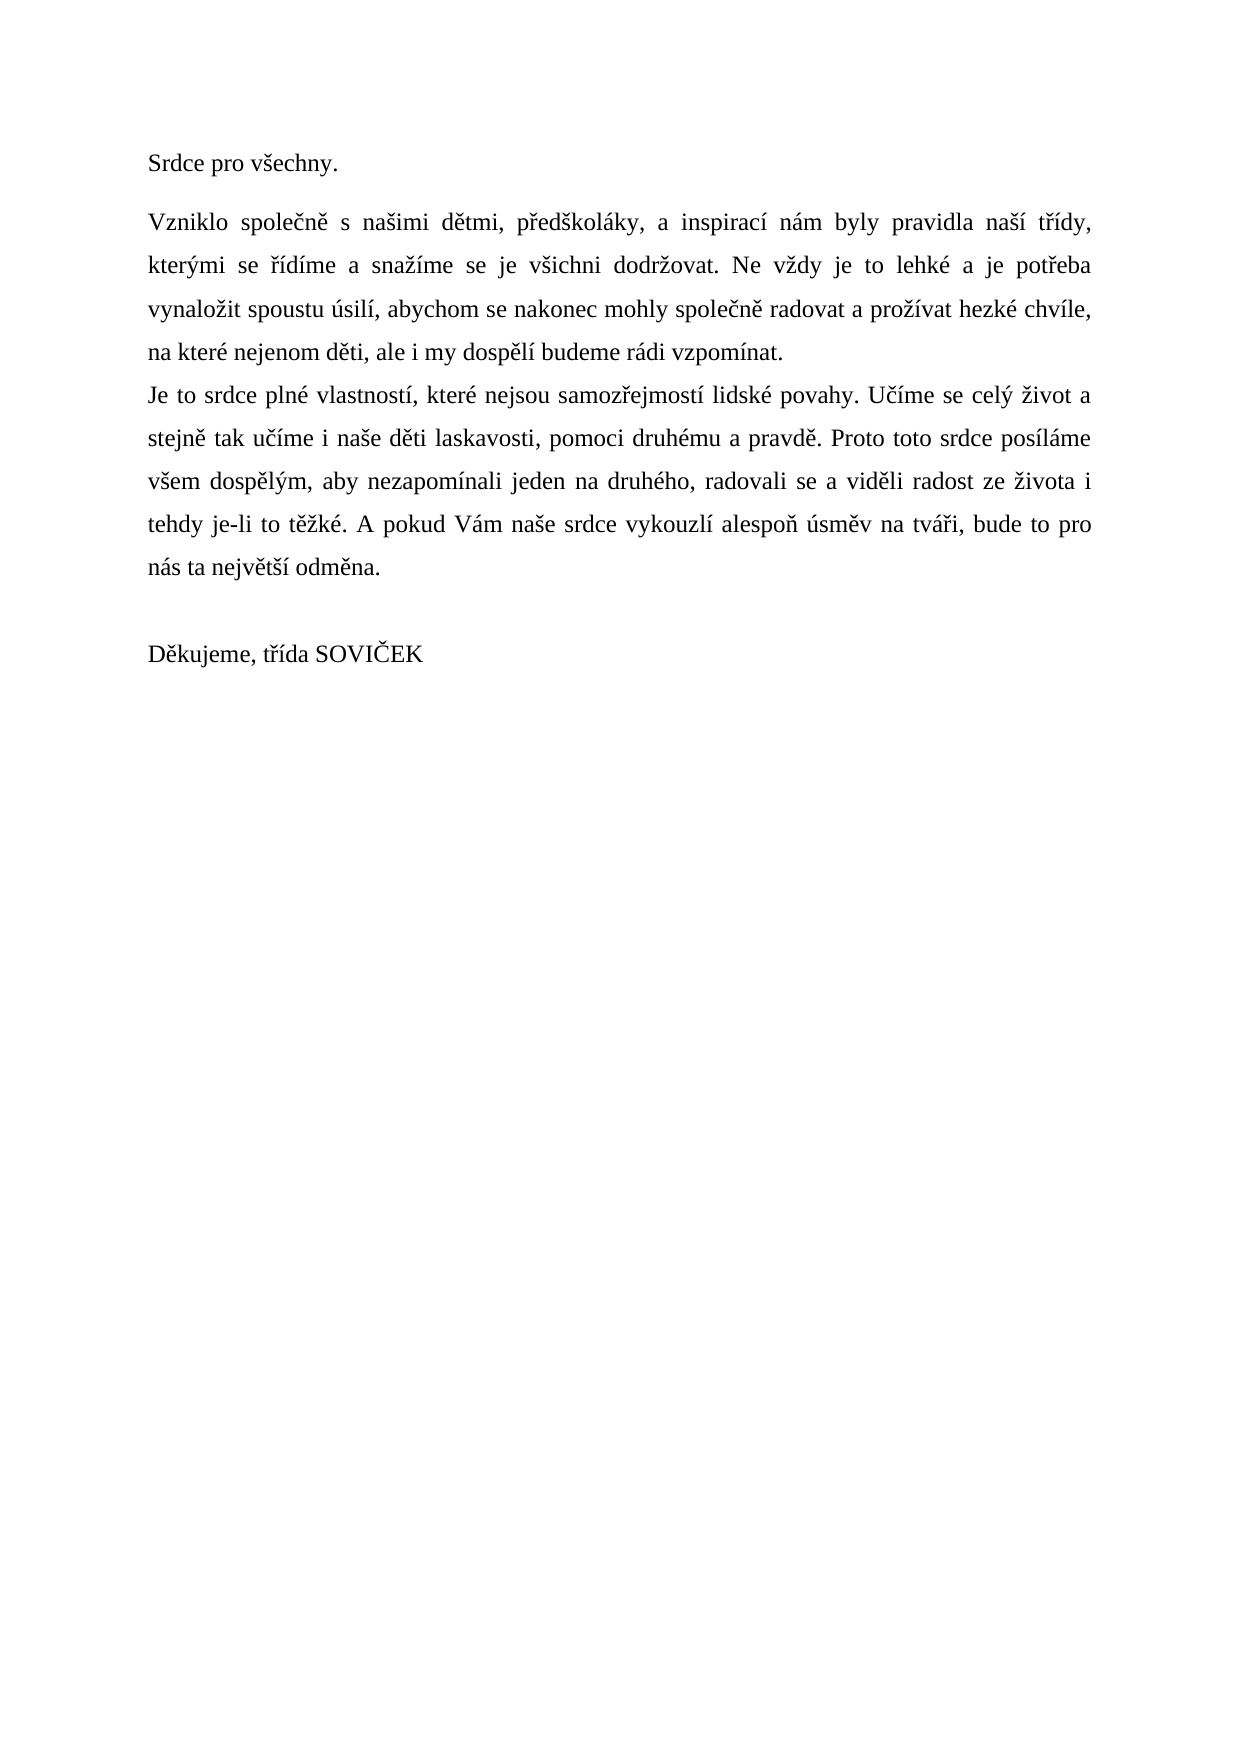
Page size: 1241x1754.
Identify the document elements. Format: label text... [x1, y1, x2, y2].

text Srdce pro všechny. [148, 148, 1093, 176]
text Děkujeme, třída SOVIČEK [148, 639, 1093, 667]
text Vzniklo společně s našimi dětmi, předškoláky, a inspirací nám byly pravidla naší třídy, kterými se řídíme a snažíme se je všichni dodržovat. Ne vždy je to lehké a je potřeba vynaložit spoustu úsilí, abychom se nakonec mohly společně radovat a prožívat hezké chvíle, na které nejenom děti, ale i my dospělí budeme rádi vzpomínat. [148, 207, 1093, 366]
text Je to srdce plné vlastností, které nejsou samozřejmostí lidské povahy. Učíme se celý život a stejně tak učíme i naše děti laskavosti, pomoci druhému a pravdě. Proto toto srdce posíláme všem dospělým, aby nezapomínali jeden na druhého, radovali se a viděli radost ze života i tehdy je-li to těžké. A pokud Vám naše srdce vykouzlí alespoň úsměv na tváři, bude to pro nás ta největší odměna. [148, 380, 1093, 581]
